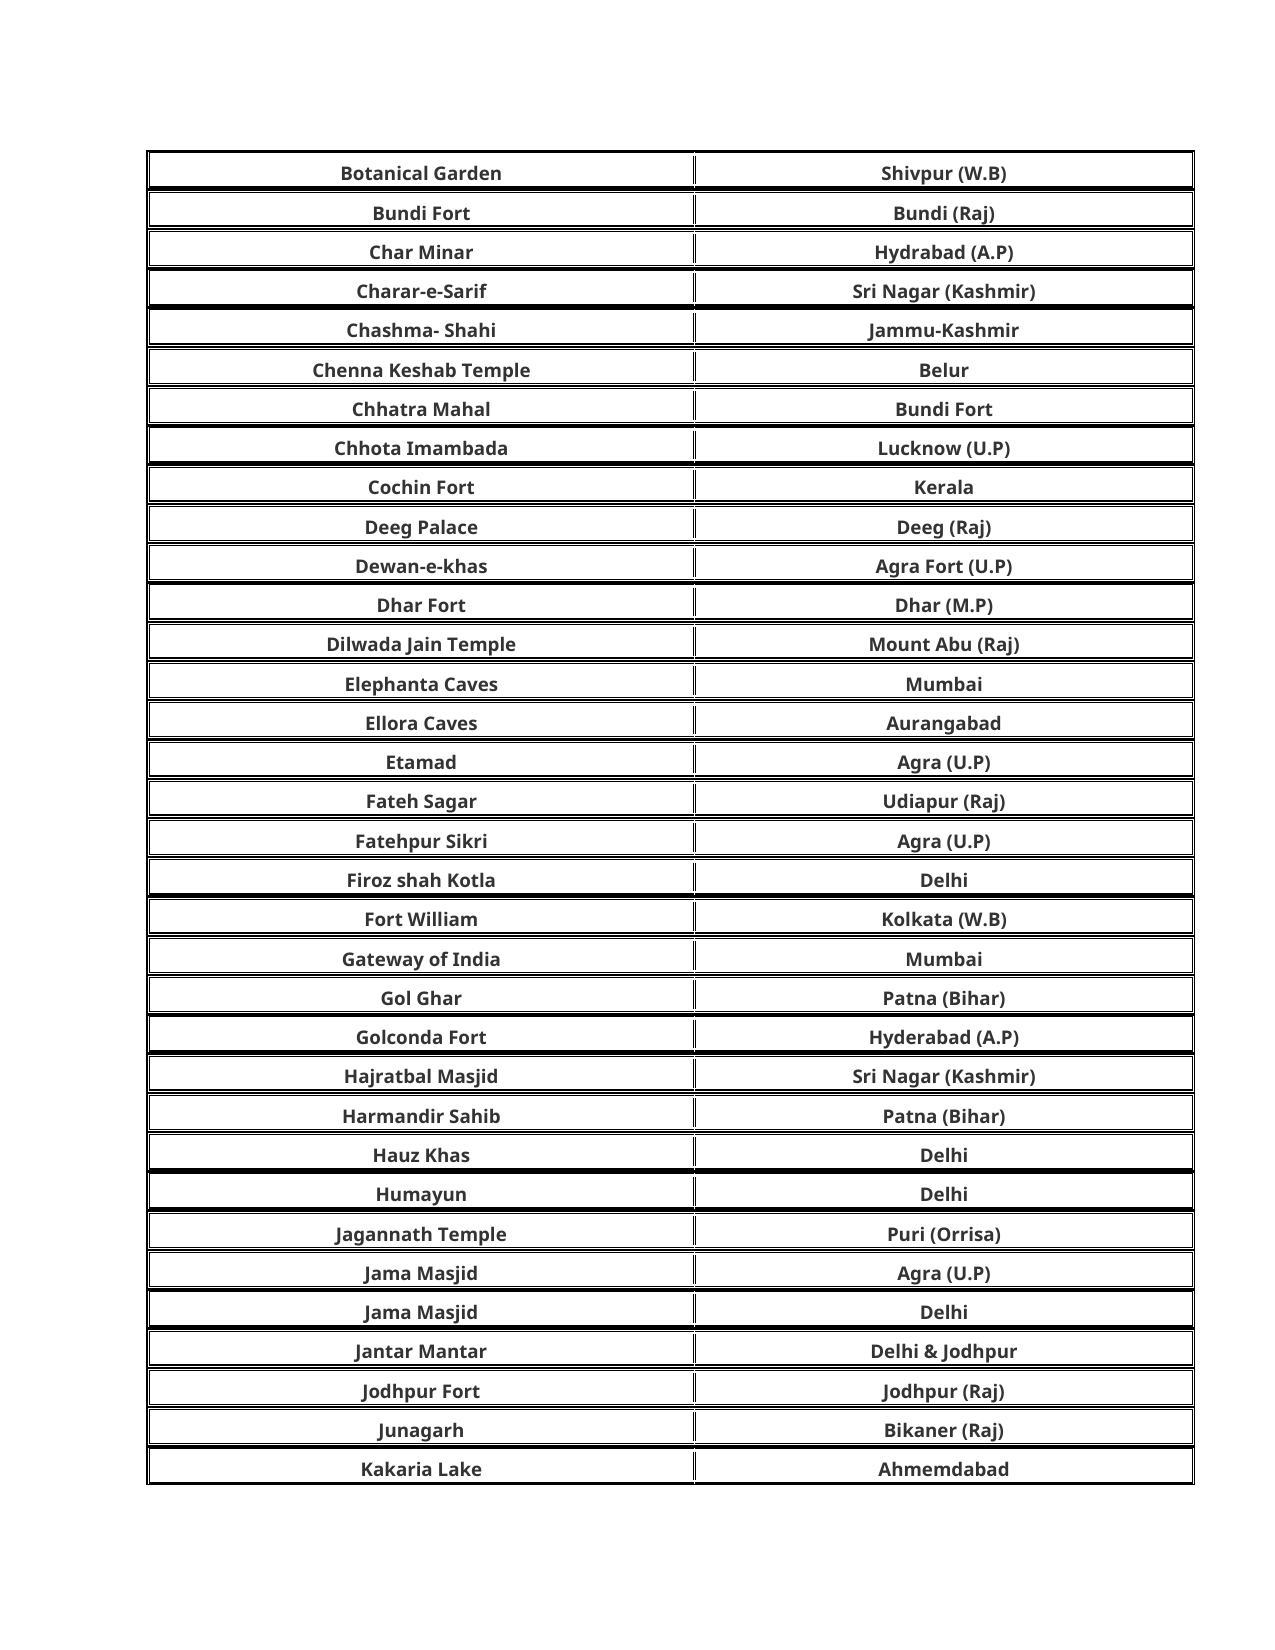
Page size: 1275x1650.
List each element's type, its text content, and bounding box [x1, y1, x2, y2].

table_header Jama Masjid [150, 1253, 694, 1286]
table_header Firoz shah Kotla [150, 860, 694, 893]
table_header Kakaria Lake [150, 1449, 694, 1482]
table_header Aurangabad [695, 703, 1192, 736]
table_header Chhatra Mahal [150, 389, 694, 422]
table_header Fatehpur Sikri [150, 821, 694, 854]
table_header Patna (Bihar) [695, 978, 1192, 1011]
table_header Chashma- Shahi [150, 310, 694, 343]
table_header Agra (U.P) [695, 1253, 1192, 1286]
table_header Golconda Fort [150, 1017, 694, 1050]
table_header Jagannath Temple [150, 1214, 694, 1246]
table_header Deeg Palace [150, 507, 694, 539]
table_header Udiapur (Raj) [695, 782, 1192, 814]
table_header Kolkata (W.B) [695, 900, 1192, 932]
table_header Kerala [695, 468, 1192, 500]
table_header Delhi [695, 1135, 1192, 1168]
table_header Puri (Orrisa) [695, 1214, 1192, 1246]
table_header Etamad [150, 743, 694, 775]
table_header Charar-e-Sarif [150, 271, 694, 304]
table_header Dhar (M.P) [695, 585, 1192, 618]
table_header Fort William [150, 900, 694, 932]
table_header Delhi [695, 1292, 1192, 1325]
table_header Jodhpur Fort [150, 1371, 694, 1403]
table_header Jantar Mantar [150, 1332, 694, 1364]
table_header Agra Fort (U.P) [695, 546, 1192, 579]
table_header Fateh Sagar [150, 782, 694, 814]
table_header Mount Abu (Raj) [695, 625, 1192, 657]
table_header Delhi [695, 1174, 1192, 1207]
table_header Delhi & Jodhpur [695, 1332, 1192, 1364]
table_header Patna (Bihar) [695, 1096, 1192, 1128]
table_header Mumbai [695, 939, 1192, 971]
table_header Hajratbal Masjid [150, 1057, 694, 1089]
table_header Dhar Fort [150, 585, 694, 618]
table_header Jammu-Kashmir [695, 310, 1192, 343]
table_header Bundi Fort [150, 193, 694, 225]
table_header Elephanta Caves [150, 664, 694, 697]
table_header Gol Ghar [150, 978, 694, 1011]
table_header Jodhpur (Raj) [695, 1371, 1192, 1403]
table_header Dewan-e-khas [150, 546, 694, 579]
table_header Bikaner (Raj) [695, 1410, 1192, 1443]
table_header Agra (U.P) [695, 743, 1192, 775]
table_header Jama Masjid [150, 1292, 694, 1325]
table_header Sri Nagar (Kashmir) [695, 1057, 1192, 1089]
table_header Dilwada Jain Temple [150, 625, 694, 657]
table_header Bundi (Raj) [695, 193, 1192, 225]
table_header Gateway of India [150, 939, 694, 971]
table_header Lucknow (U.P) [695, 428, 1192, 461]
table_header Junagarh [150, 1410, 694, 1443]
table_header Hydrabad (A.P) [695, 232, 1192, 264]
table_header Deeg (Raj) [695, 507, 1192, 539]
table_header Bundi Fort [695, 389, 1192, 422]
table_header Hauz Khas [150, 1135, 694, 1168]
table_header Hyderabad (A.P) [695, 1017, 1192, 1050]
table_header Shivpur (W.B) [695, 153, 1192, 186]
table_header Delhi [695, 860, 1192, 893]
table_header Char Minar [150, 232, 694, 264]
table_header Sri Nagar (Kashmir) [695, 271, 1192, 304]
table_header Humayun [150, 1174, 694, 1207]
table_header Ellora Caves [150, 703, 694, 736]
table_header Botanical Garden [150, 153, 694, 186]
table_header Ahmemdabad [695, 1449, 1192, 1482]
table_header Harmandir Sahib [150, 1096, 694, 1128]
table_header Chenna Keshab Temple [150, 350, 694, 382]
table_header Agra (U.P) [695, 821, 1192, 854]
table_header Mumbai [695, 664, 1192, 697]
table_header Cochin Fort [150, 468, 694, 500]
table_header Chhota Imambada [150, 428, 694, 461]
table_header Belur [695, 350, 1192, 382]
